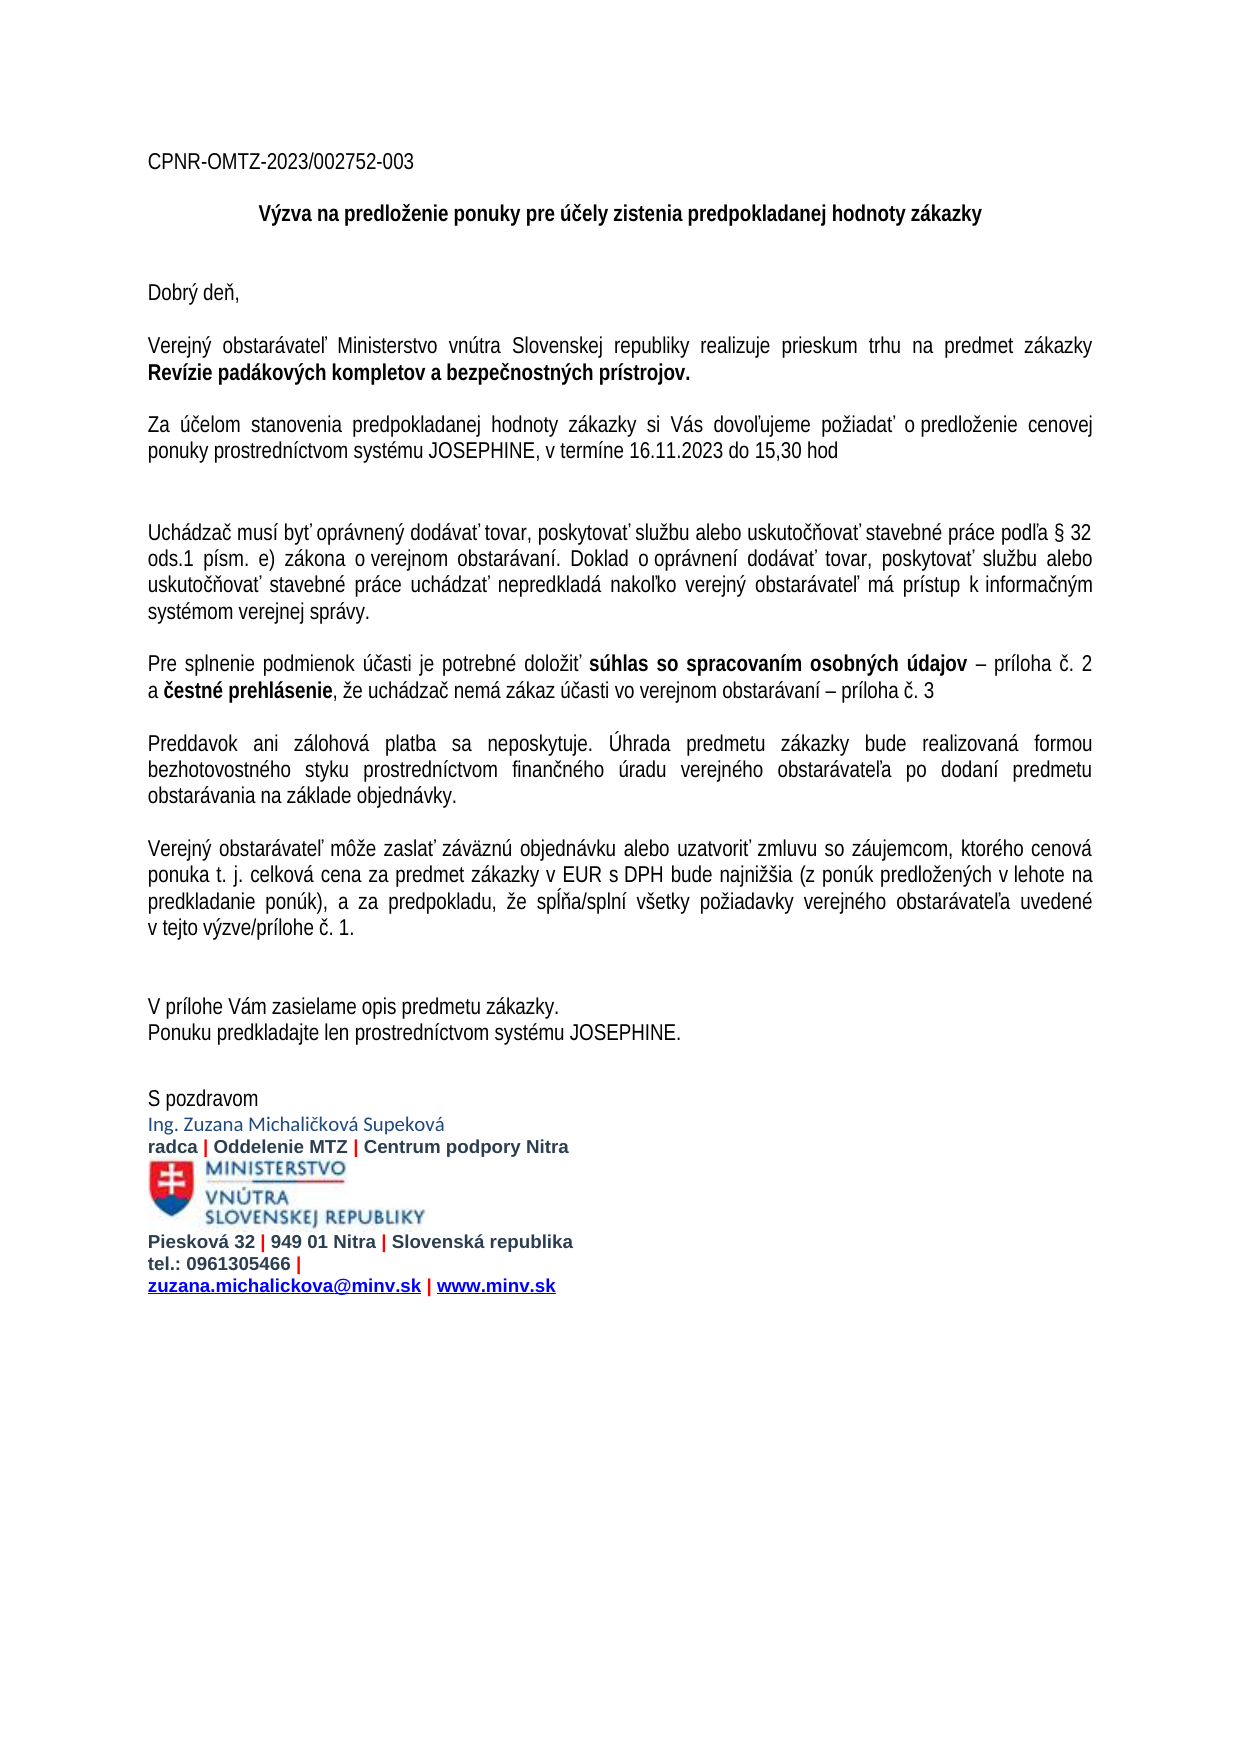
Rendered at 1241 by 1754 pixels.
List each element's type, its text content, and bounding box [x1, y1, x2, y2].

text zuzana.michalickova@minv.sk | www.minv.sk [148, 1274, 1093, 1296]
text Uchádzač musí byť oprávnený dodávať tovar, poskytovať službu alebo uskutočňovať stavebné práce podľa § 32 ods.1 písm. e) zákona o verejnom obstarávaní. Doklad o oprávnení dodávať tovar, poskytovať službu alebo uskutočňovať stavebné práce uchádzať nepredkladá nakoľko verejný obstarávateľ má prístup k informačným systémom verejnej správy. [148, 519, 1093, 624]
text Dobrý deň, [148, 279, 1093, 306]
text Verejný obstarávateľ môže zaslať záväznú objednávku alebo uzatvoriť zmluvu so záujemcom, ktorého cenová ponuka t. j. celková cena za predmet zákazky v EUR s DPH bude najnižšia (z ponúk predložených v lehote na predkladanie ponúk), a za predpokladu, že spĺňa/splní všetky požiadavky verejného obstarávateľa uvedené v tejto výzve/prílohe č. 1. [148, 835, 1093, 940]
text Výzva na predloženie ponuky pre účely zistenia predpokladanej hodnoty zákazky [148, 200, 1093, 227]
text Pre splnenie podmienok účasti je potrebné doložiť súhlas so spracovaním osobných údajov – príloha č. 2 a čestné prehlásenie, že uchádzač nemá zákaz účasti vo verejnom obstarávaní – príloha č. 3 [148, 650, 1093, 703]
text Za účelom stanovenia predpokladanej hodnoty zákazky si Vás dovoľujeme požiadať o predloženie cenovej ponuky prostredníctvom systému JOSEPHINE, v termíne 16.11.2023 do 15,30 hod [148, 411, 1093, 464]
text tel.: 0961305466 | [148, 1253, 1093, 1274]
text Ing. Zuzana Michaličková Supeková [148, 1111, 1093, 1136]
picture [147, 1157, 429, 1232]
text radca | Oddelenie MTZ | Centrum podpory Nitra [148, 1136, 1093, 1158]
text CPNR-OMTZ-2023/002752-003 [148, 148, 1093, 174]
text Preddavok ani zálohová platba sa neposkytuje. Úhrada predmetu zákazky bude realizovaná formou bezhotovostného styku prostredníctvom finančného úradu verejného obstarávateľa po dodaní predmetu obstarávania na základe objednávky. [148, 729, 1093, 808]
text S pozdravom [148, 1084, 1093, 1111]
text Verejný obstarávateľ Ministerstvo vnútra Slovenskej republiky realizuje prieskum trhu na predmet zákazky Revízie padákových kompletov a bezpečnostných prístrojov. [148, 332, 1093, 385]
text V prílohe Vám zasielame opis predmetu zákazky. [148, 993, 1093, 1019]
text Ponuku predkladajte len prostredníctvom systému JOSEPHINE. [148, 1019, 1093, 1046]
text Piesková 32 | 949 01 Nitra | Slovenská republika [148, 1231, 1093, 1253]
